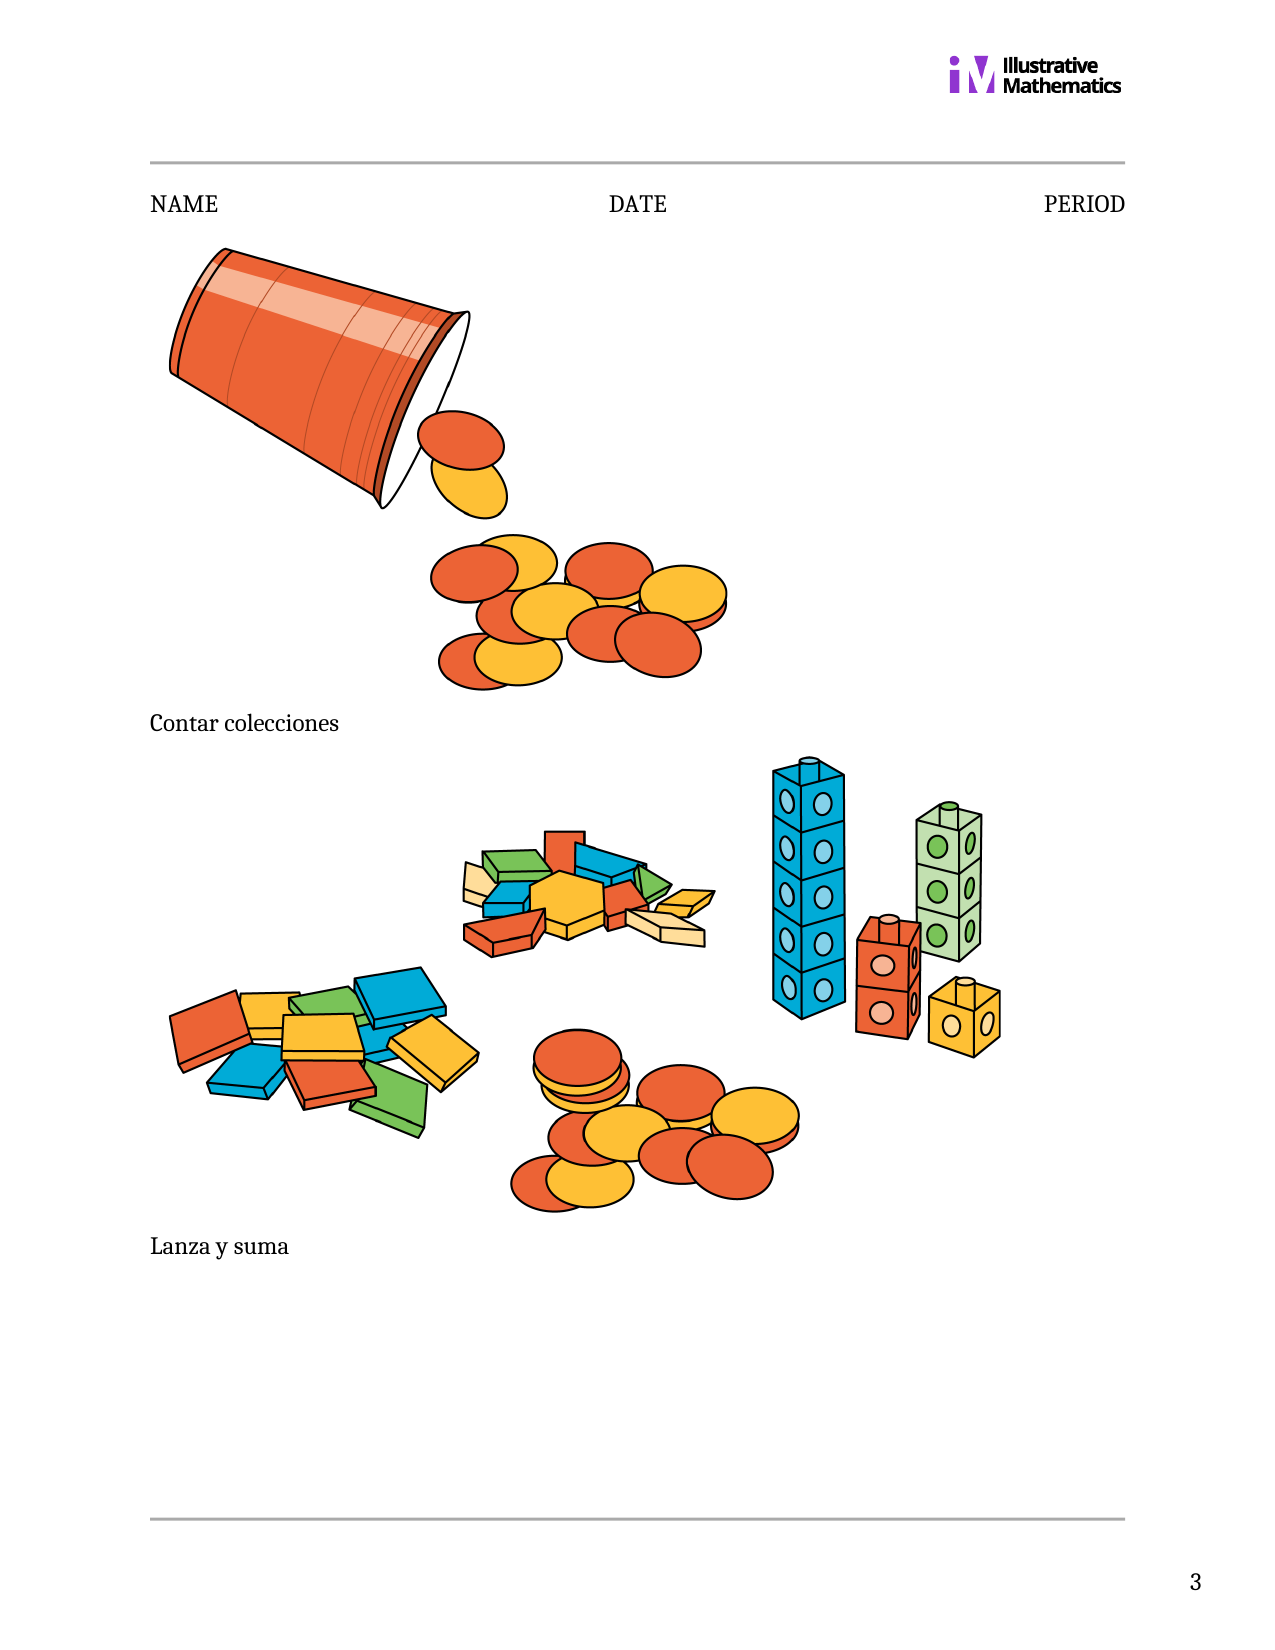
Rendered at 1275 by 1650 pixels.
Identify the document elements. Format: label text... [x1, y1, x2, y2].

picture [168, 756, 1001, 1213]
picture [168, 247, 728, 691]
picture [949, 55, 1121, 93]
text Lanza y suma [150, 1232, 1125, 1260]
text Contar colecciones [150, 709, 1125, 738]
